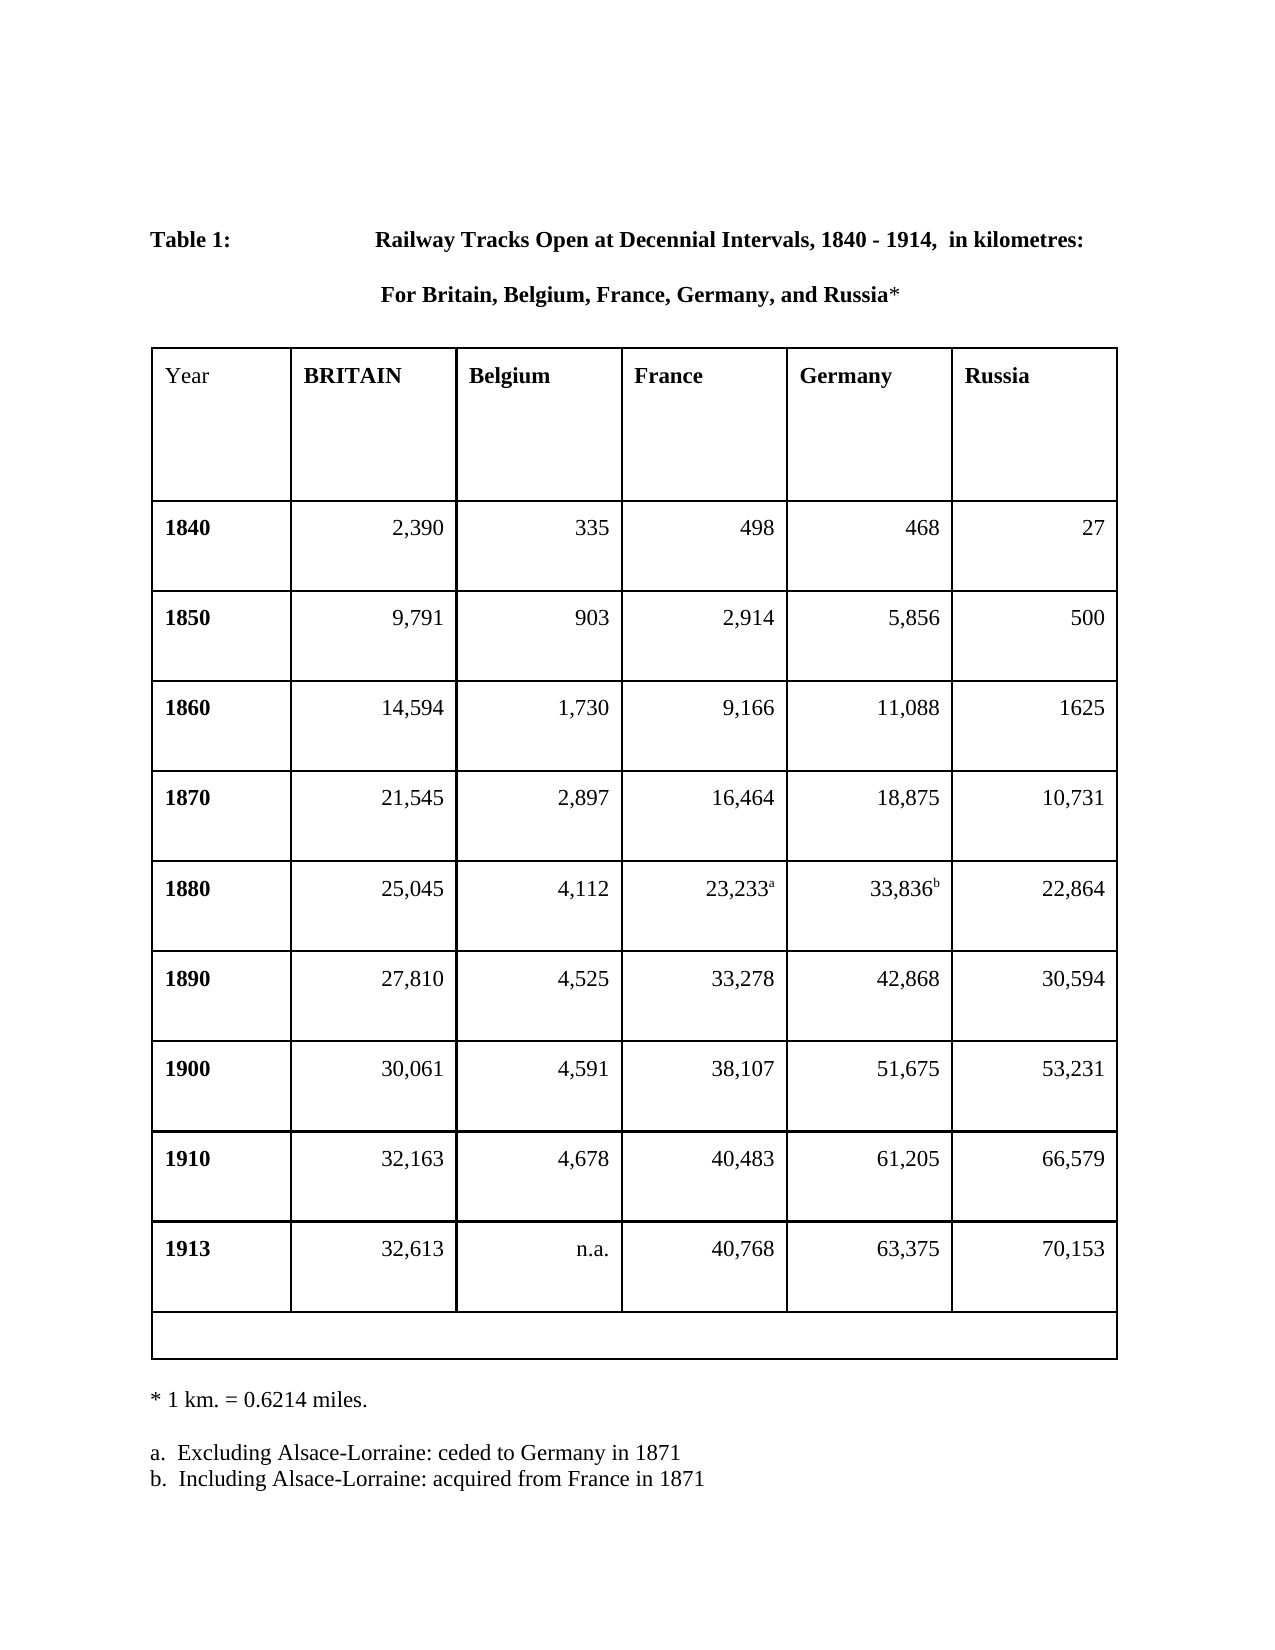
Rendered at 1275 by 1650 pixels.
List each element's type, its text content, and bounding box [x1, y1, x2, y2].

table_cell 40,483 [623, 1133, 786, 1220]
table_cell 14,594 [292, 682, 455, 770]
table_cell 1913 [153, 1223, 290, 1311]
text Table 1: Railway Tracks Open at Decennial Intervals, 1840 - 1914, in kilometres: [150, 226, 1125, 253]
table_cell 10,731 [953, 772, 1116, 860]
table_cell 38,107 [623, 1042, 786, 1130]
table_cell 1910 [153, 1133, 290, 1220]
table_cell 53,231 [953, 1042, 1116, 1130]
text a. Excluding Alsace-Lorraine: ceded to Germany in 1871 [150, 1439, 1125, 1465]
table_cell 30,061 [292, 1042, 455, 1130]
table_cell 33,836b [788, 862, 951, 950]
table_header Belgium [458, 349, 621, 499]
table_cell 4,525 [458, 952, 621, 1040]
table_cell 33,278 [623, 952, 786, 1040]
table_cell 1880 [153, 862, 290, 950]
table_cell 23,233a [623, 862, 786, 950]
table_cell 1625 [953, 682, 1116, 770]
table_cell 2,390 [292, 502, 455, 590]
table_cell 11,088 [788, 682, 951, 770]
table_cell 500 [953, 592, 1116, 680]
table_cell 2,914 [623, 592, 786, 680]
table_cell 32,613 [292, 1223, 455, 1311]
table_cell 40,768 [623, 1223, 786, 1311]
table_cell 42,868 [788, 952, 951, 1040]
table_cell 21,545 [292, 772, 455, 860]
table_cell 9,791 [292, 592, 455, 680]
table_cell 32,163 [292, 1133, 455, 1220]
table_cell 4,112 [458, 862, 621, 950]
table_cell 903 [458, 592, 621, 680]
table_cell 66,579 [953, 1133, 1116, 1220]
table_cell 1850 [153, 592, 290, 680]
text b. Including Alsace-Lorraine: acquired from France in 1871 [150, 1465, 1125, 1491]
table_cell 70,153 [953, 1223, 1116, 1311]
table_cell n.a. [458, 1223, 621, 1311]
table_cell 1900 [153, 1042, 290, 1130]
text For Britain, Belgium, France, Germany, and Russia* [375, 281, 1125, 308]
table_cell 61,205 [788, 1133, 951, 1220]
table_cell 4,678 [458, 1133, 621, 1220]
table_cell 2,897 [458, 772, 621, 860]
table_cell 27 [953, 502, 1116, 590]
table_header France [623, 349, 786, 499]
text * 1 km. = 0.6214 miles. [150, 1386, 1125, 1412]
table_cell 16,464 [623, 772, 786, 860]
table_cell 498 [623, 502, 786, 590]
table_cell 63,375 [788, 1223, 951, 1311]
table_cell [153, 1313, 1116, 1357]
table_cell 1890 [153, 952, 290, 1040]
table_header Russia [953, 349, 1116, 499]
table_header Germany [788, 349, 951, 499]
table_cell 468 [788, 502, 951, 590]
table_cell 9,166 [623, 682, 786, 770]
table_cell 1840 [153, 502, 290, 590]
table_cell 27,810 [292, 952, 455, 1040]
table_header Year [153, 349, 290, 499]
table_cell 51,675 [788, 1042, 951, 1130]
table_cell 4,591 [458, 1042, 621, 1130]
table_cell 1,730 [458, 682, 621, 770]
table_cell 5,856 [788, 592, 951, 680]
table_cell 1860 [153, 682, 290, 770]
table_cell 22,864 [953, 862, 1116, 950]
table_cell 30,594 [953, 952, 1116, 1040]
table_cell 18,875 [788, 772, 951, 860]
table_cell 25,045 [292, 862, 455, 950]
table_cell 1870 [153, 772, 290, 860]
table_cell 335 [458, 502, 621, 590]
table_header BRITAIN [292, 349, 455, 499]
